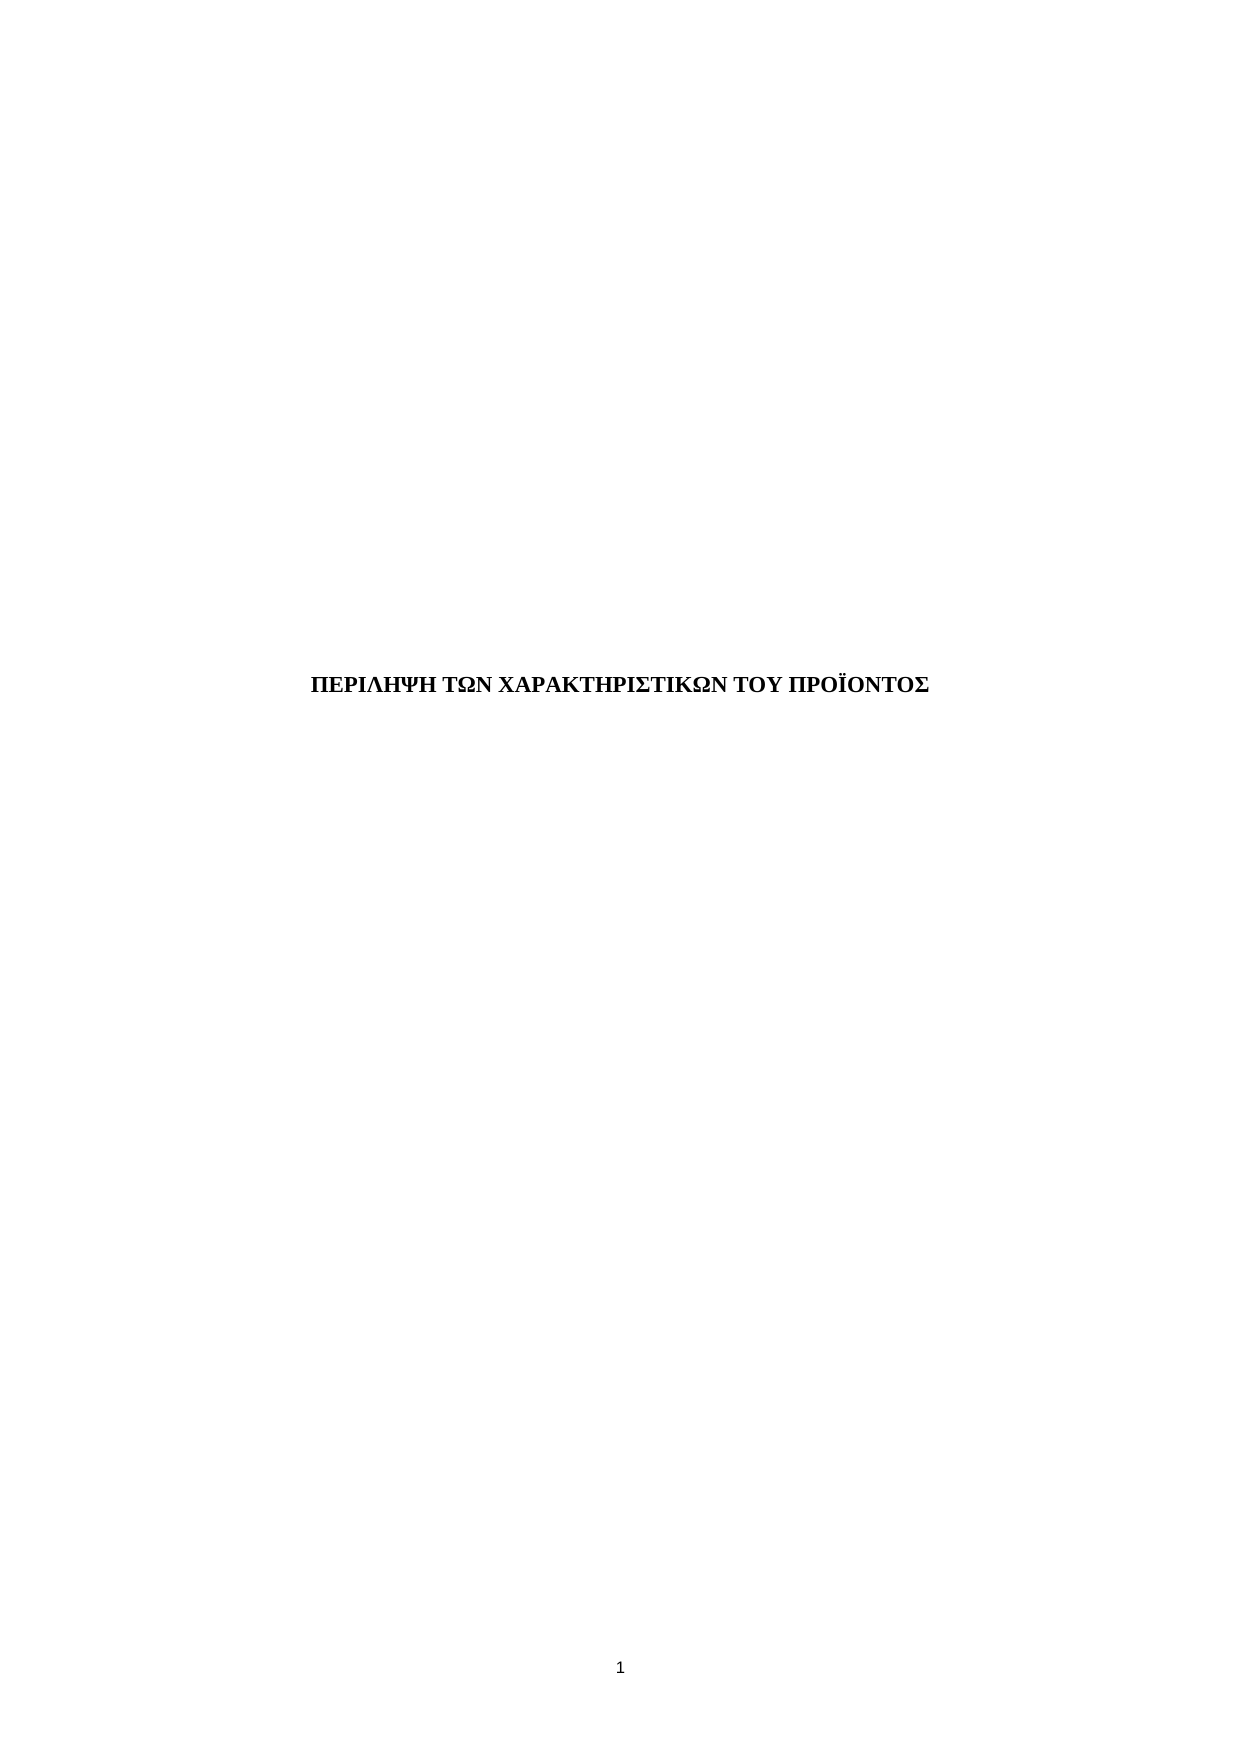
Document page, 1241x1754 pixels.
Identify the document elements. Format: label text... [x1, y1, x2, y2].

text ΠΕΡΙΛΗΨΗ ΤΩΝ ΧΑΡΑΚΤΗΡΙΣΤΙΚΩΝ ΤΟΥ ΠΡΟΪΟΝΤΟΣ [148, 672, 1092, 698]
